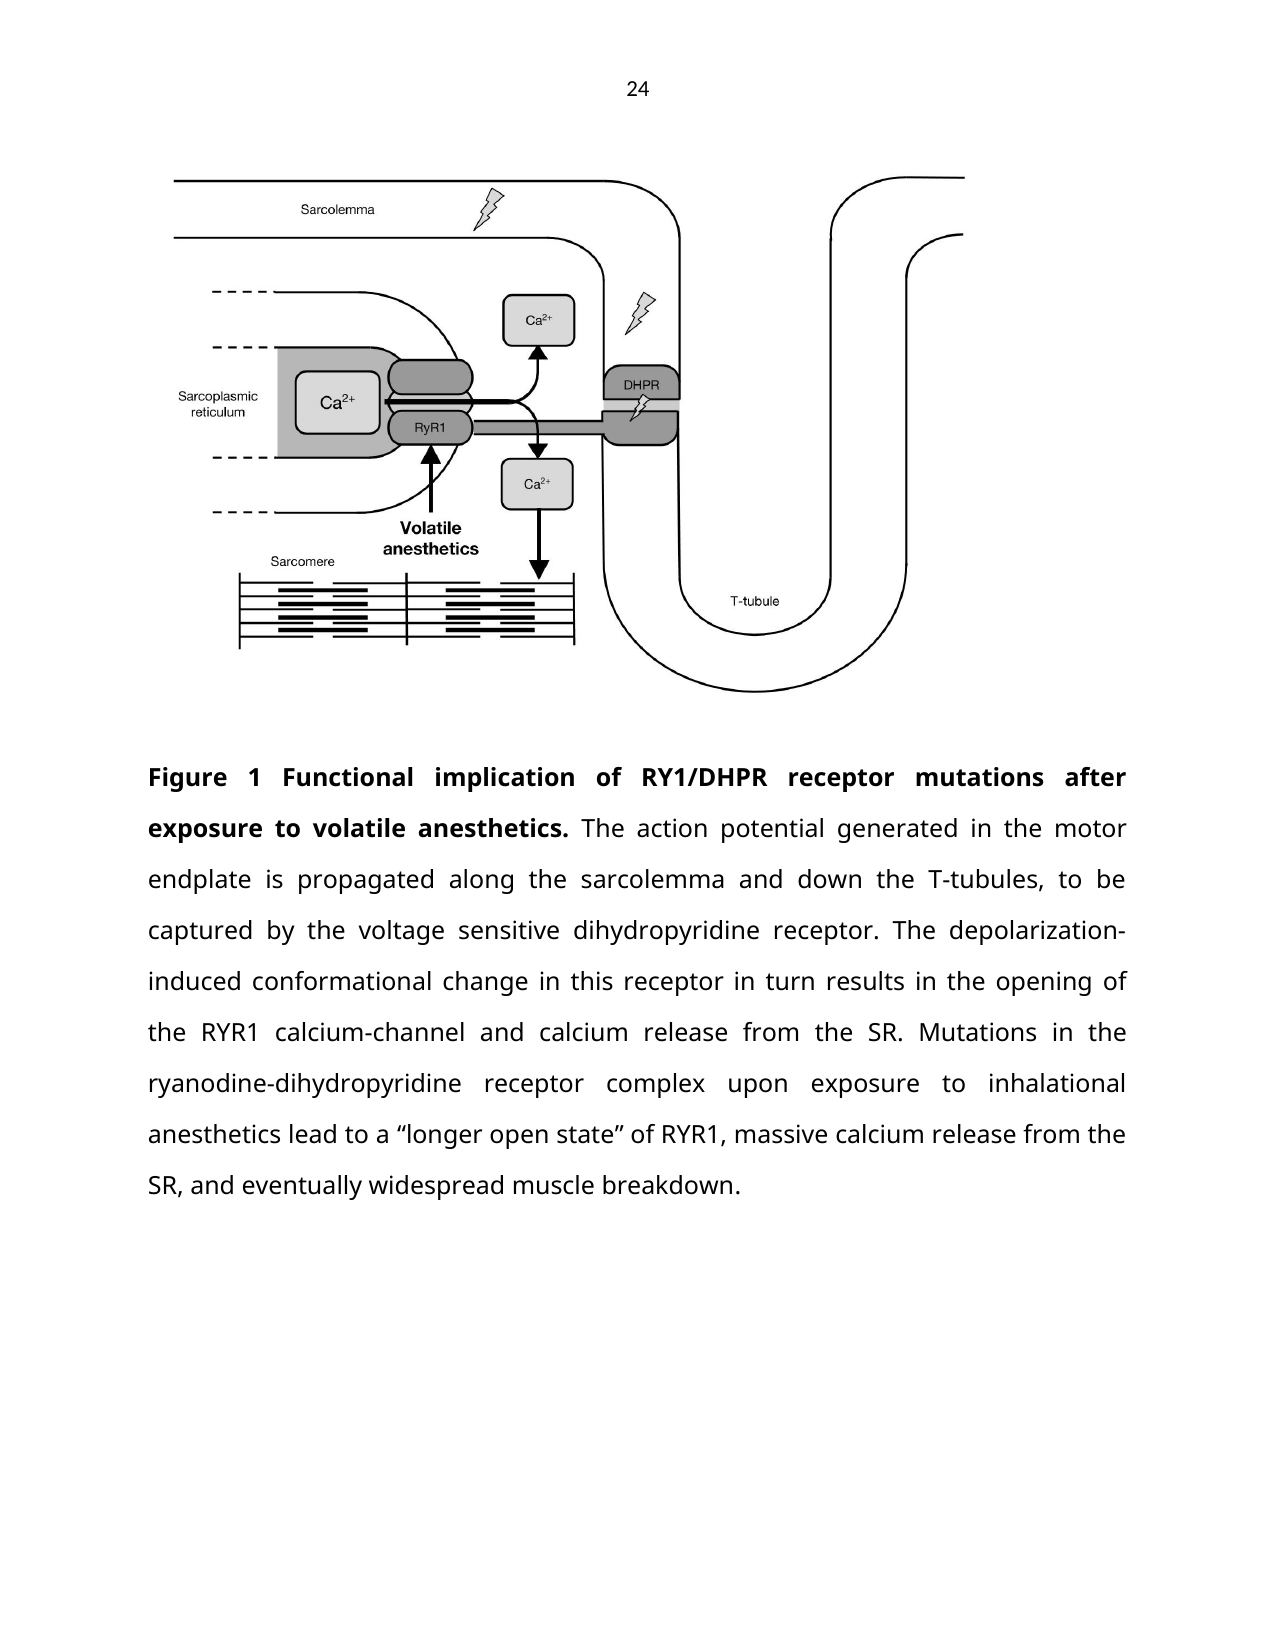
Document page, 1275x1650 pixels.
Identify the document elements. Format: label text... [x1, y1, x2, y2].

text Figure 1 Functional implication of RY1/DHPR receptor mutations after exposure to volatile anesthetics. The action potential generated in the motor endplate is propagated along the sarcolemma and down the T-tubules, to be captured by the voltage sensitive dihydropyridine receptor. The depolarization-induced conformational change in this receptor in turn results in the opening of the RYR1 calcium-channel and calcium release from the SR. Mutations in the ryanodine-dihydropyridine receptor complex upon exposure to inhalational anesthetics lead to a “longer open state” of RYR1, massive calcium release from the SR, and eventually widespread muscle breakdown. [148, 759, 1127, 1202]
picture [147, 164, 980, 695]
